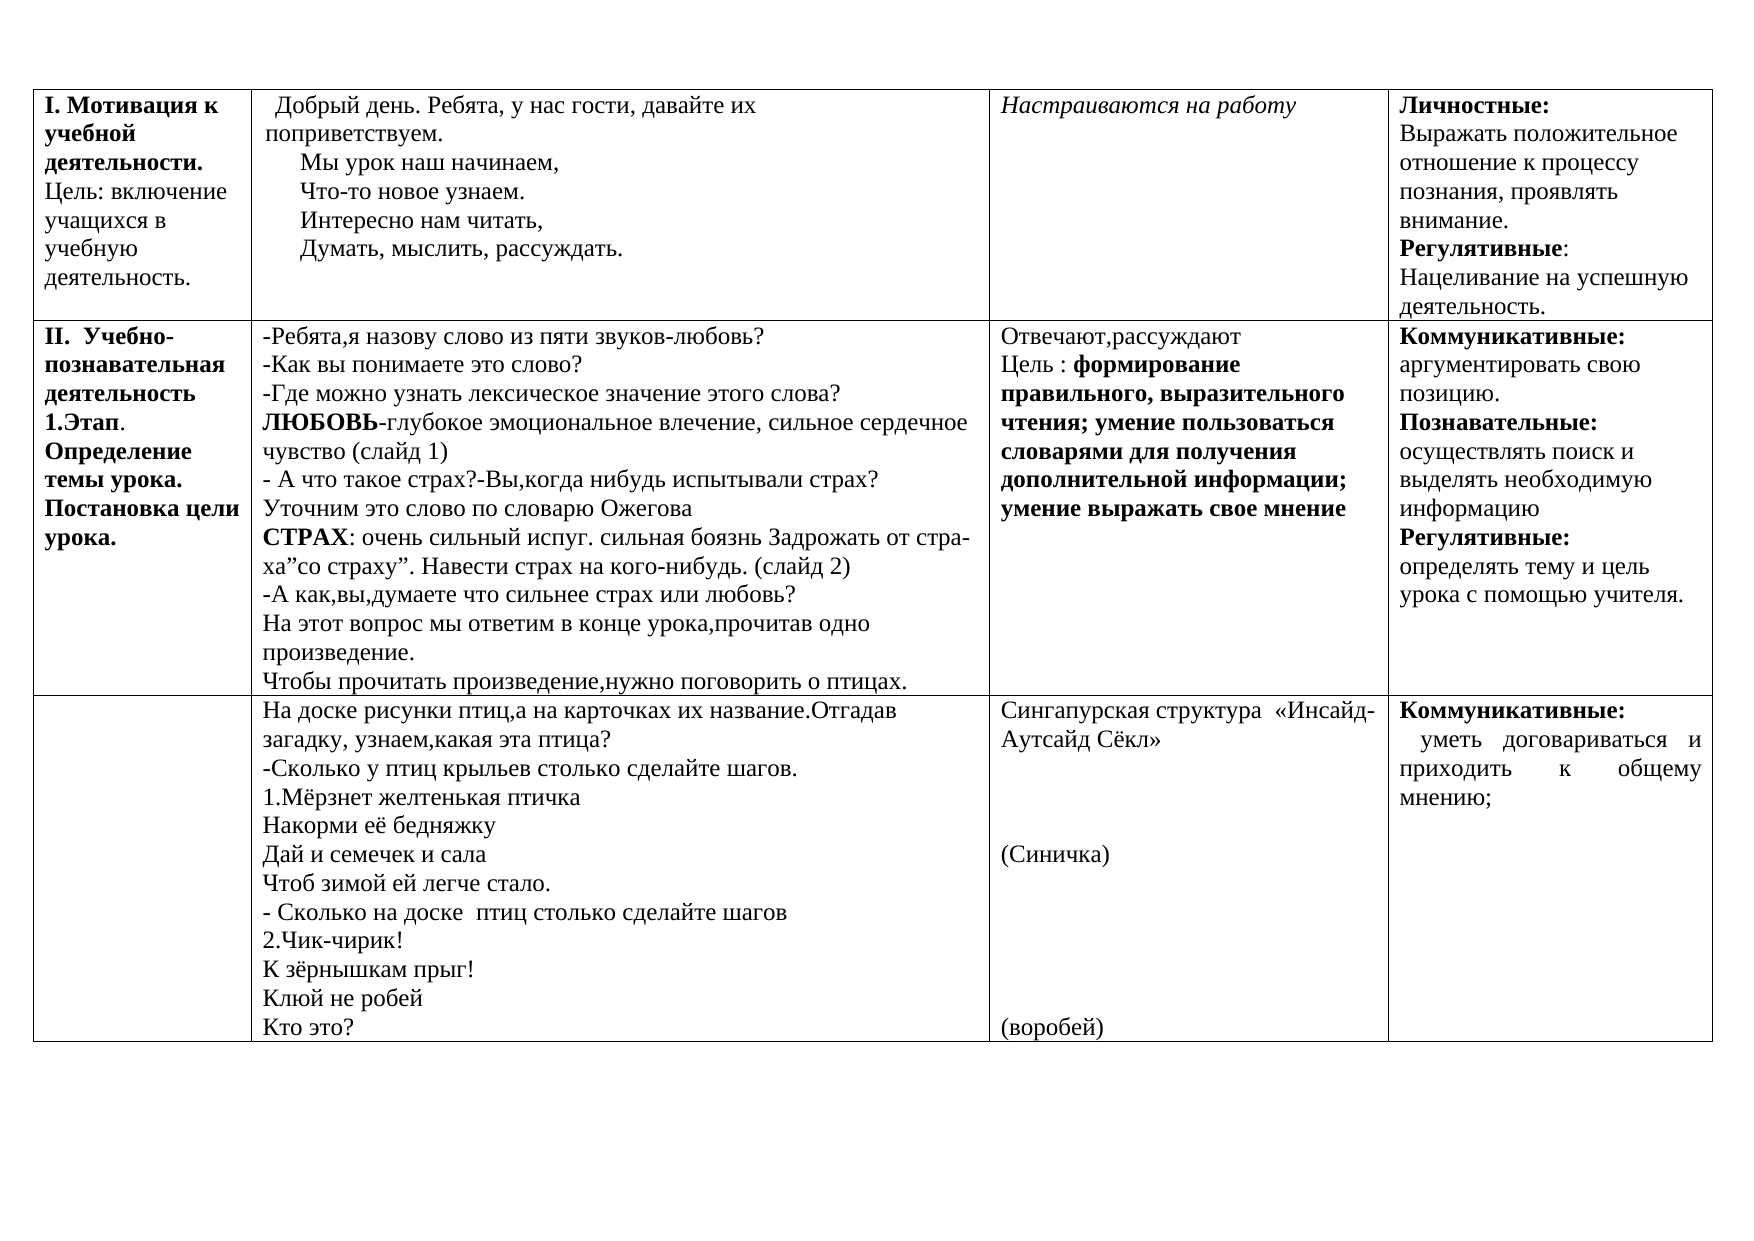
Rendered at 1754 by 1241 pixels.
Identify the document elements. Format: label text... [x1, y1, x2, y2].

table_cell -Ребята,я назову слово из пяти звуков-любовь? -Как вы понимаете это слово? -Где можно узнать лексическое значение этого слова? ЛЮБОВЬ-глубокое эмоциональное влечение, сильное сердечное чувство (слайд 1) - А что такое страх?-Вы,когда нибудь испытывали страх? Уточним это слово по словарю Ожегова СТРАХ: очень сильный испуг. сильная боязнь Задрожать от стра-ха”со страху”. Навести страх на кого-нибудь. (слайд 2) -А как,вы,думаете что сильнее страх или любовь? На этот вопрос мы ответим в конце урока,прочитав одно произведение. Чтобы прочитать произведение,нужно поговорить о птицах. [252, 321, 989, 694]
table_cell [990, 696, 1388, 1041]
table_cell II. Учебно-познавательная деятельность 1.Этап. Определение темы урока. Постановка цели урока. [34, 321, 251, 694]
table_cell Отвечают,рассуждают Цель : формирование правильного, выразительного чтения; умение пользоваться словарями для получения дополнительной информации; умение выражать свое мнение [990, 321, 1388, 694]
table_cell Настраиваются на работу [990, 90, 1388, 320]
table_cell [252, 696, 989, 1041]
table_cell Коммуникативные: аргументировать свою позицию. Познавательные: осуществлять поиск и выделять необходимую информацию Регулятивные: определять тему и цель урока с помощью учителя. [1389, 321, 1712, 694]
table_cell [34, 696, 251, 1041]
table_cell Личностные: Выражать положительное отношение к процессу познания, проявлять внимание. Регулятивные: Нацеливание на успешную деятельность. [1389, 90, 1712, 320]
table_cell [1389, 696, 1712, 1041]
table_cell I. Мотивация к учебной деятельности. Цель: включение учащихся в учебную деятельность. [34, 90, 251, 320]
table_cell Добрый день. Ребята, у нас гости, давайте их поприветствуем. Мы урок наш начинаем, Что-то новое узнаем. Интересно нам читать, Думать, мыслить, рассуждать. [252, 90, 989, 320]
